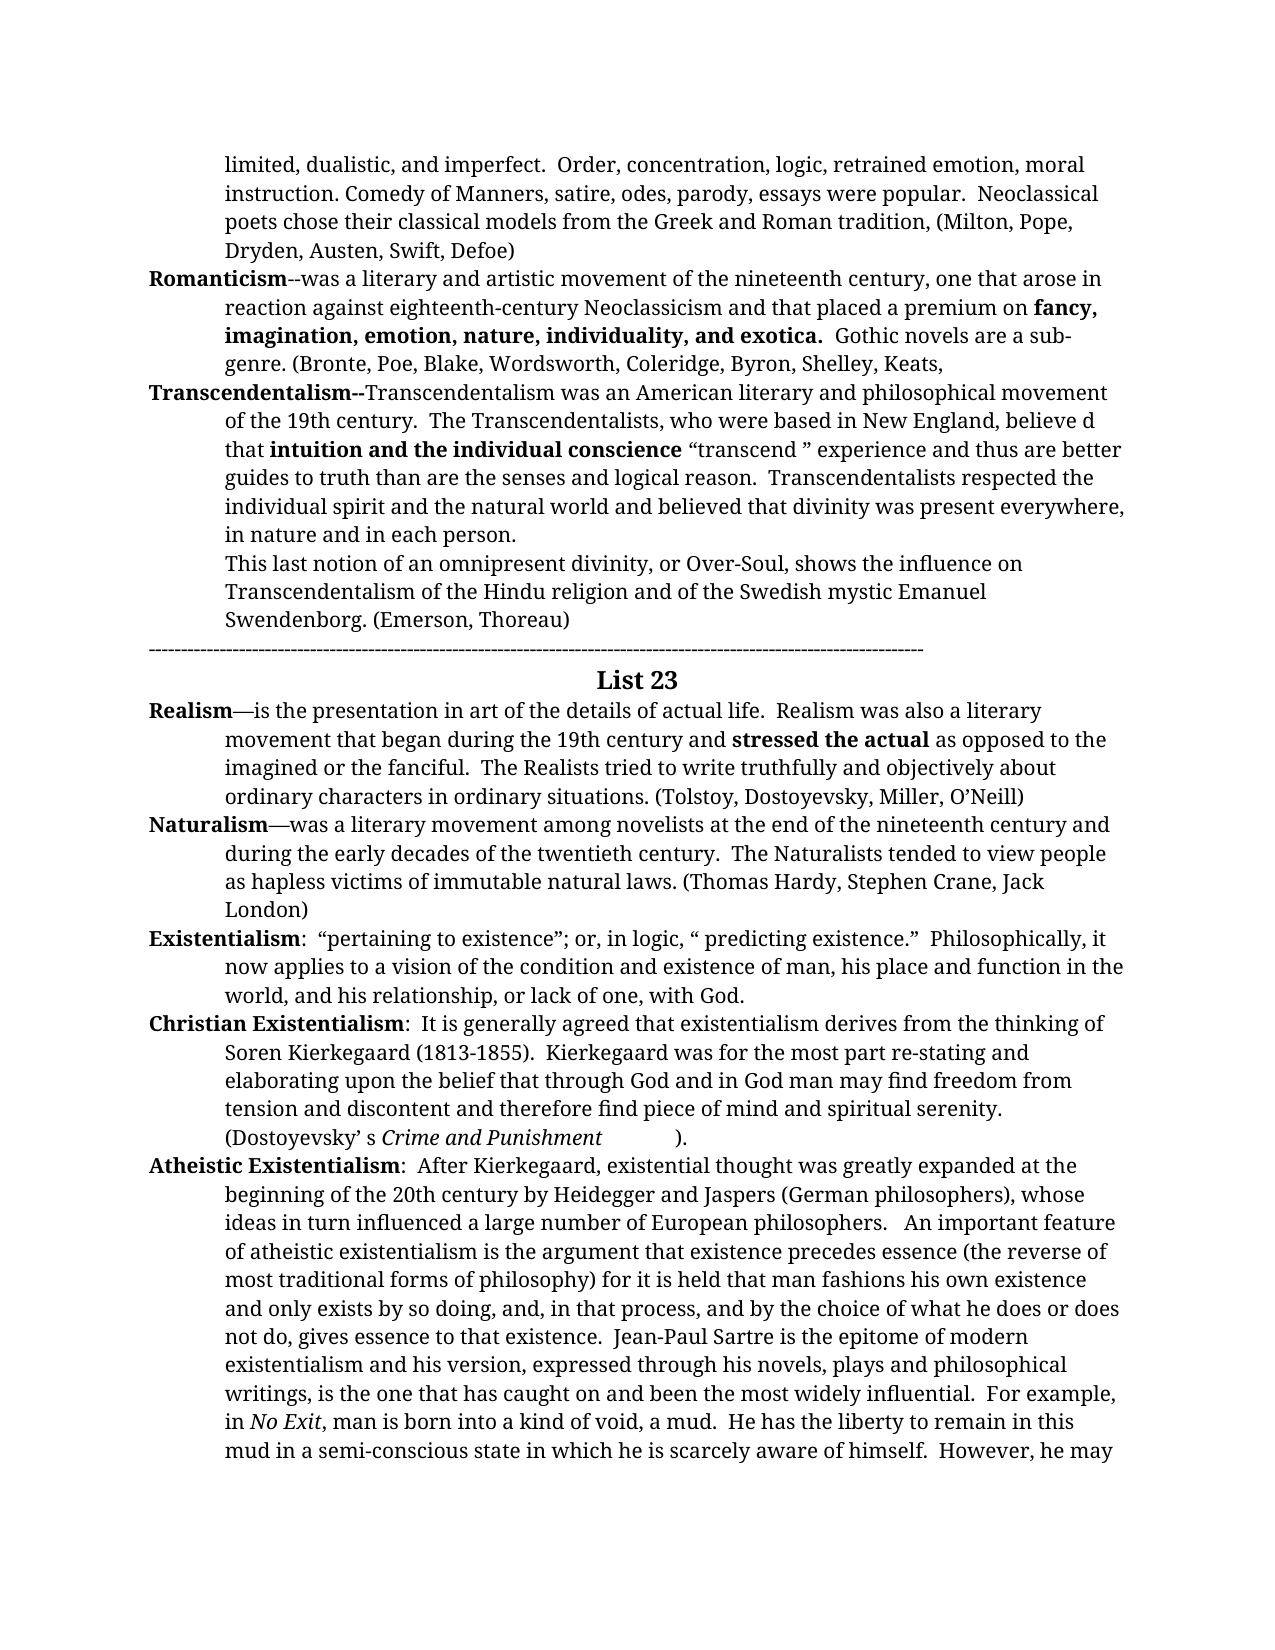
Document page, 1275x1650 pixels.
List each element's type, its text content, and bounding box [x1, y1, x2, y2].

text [148, 1151, 1125, 1464]
text Existentialism​: “pertaining to existence”; or, in logic, “ predicting existence.” Philosophically, it now applies to a vision of the condition and existence of man, his place and function in the world, and his relationship, or lack of one, with God. [148, 924, 1125, 1009]
text Transcendentalism--​Transcendentalism was an American literary and philosophical movement of the 19th century. The Transcendentalists, who were based in New England, believe d that ​intuition and the individual conscience​ “transcend ” experience and thus are better guides to truth than are the senses and logical reason. Transcendentalists respected the individual spirit and the natural world and believed that divinity was present everywhere, in nature and in each person. [148, 378, 1125, 549]
text Realism​—is the presentation in art of the details of actual life. Realism was also a literary movement that began during the 19th century and ​stressed the actual​ as opposed to the imagined or the fanciful. The Realists tried to write truthfully and objectively about ordinary characters in ordinary situations. (Tolstoy, Dostoyevsky, Miller, O’Neill) [148, 696, 1125, 810]
text Naturalism​—was a literary movement among novelists at the end of the nineteenth century and during the early decades of the twentieth century. The Naturalists tended to view people as hapless victims of immutable natural laws. (Thomas Hardy, Stephen Crane, Jack London) [148, 810, 1125, 924]
text This last notion of an omnipresent divinity, or Over-Soul, shows the influence on [225, 549, 1125, 577]
text Transcendentalism of the Hindu religion and of the Swedish mystic Emanuel Swendenborg. (Emerson, Thoreau) [225, 577, 1125, 634]
text Christian Existentialism​: It is generally agreed that existentialism derives from the thinking of Soren Kierkegaard (1813-1855). Kierkegaard was for the most part re-stating and elaborating upon the belief that through God and in God man may find freedom from tension and discontent and therefore find piece of mind and spiritual serenity. (Dostoyevsky’ s Crime and Punishment​ ​). [148, 1009, 1125, 1151]
text ------------------------------------------------------------------------------------------------------------------------ [148, 634, 1125, 662]
text Romanticism​--was a literary and artistic movement of the nineteenth century, one that arose in reaction against eighteenth-century Neoclassicism and that placed a premium on ​fancy, imagination, emotion, nature, individuality, and exotica. ​Gothic novels are a sub-genre. (Bronte, Poe, Blake, Wordsworth, Coleridge, Byron, Shelley, Keats, [148, 264, 1125, 378]
text List 23 [150, 662, 1125, 696]
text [148, 151, 1125, 264]
